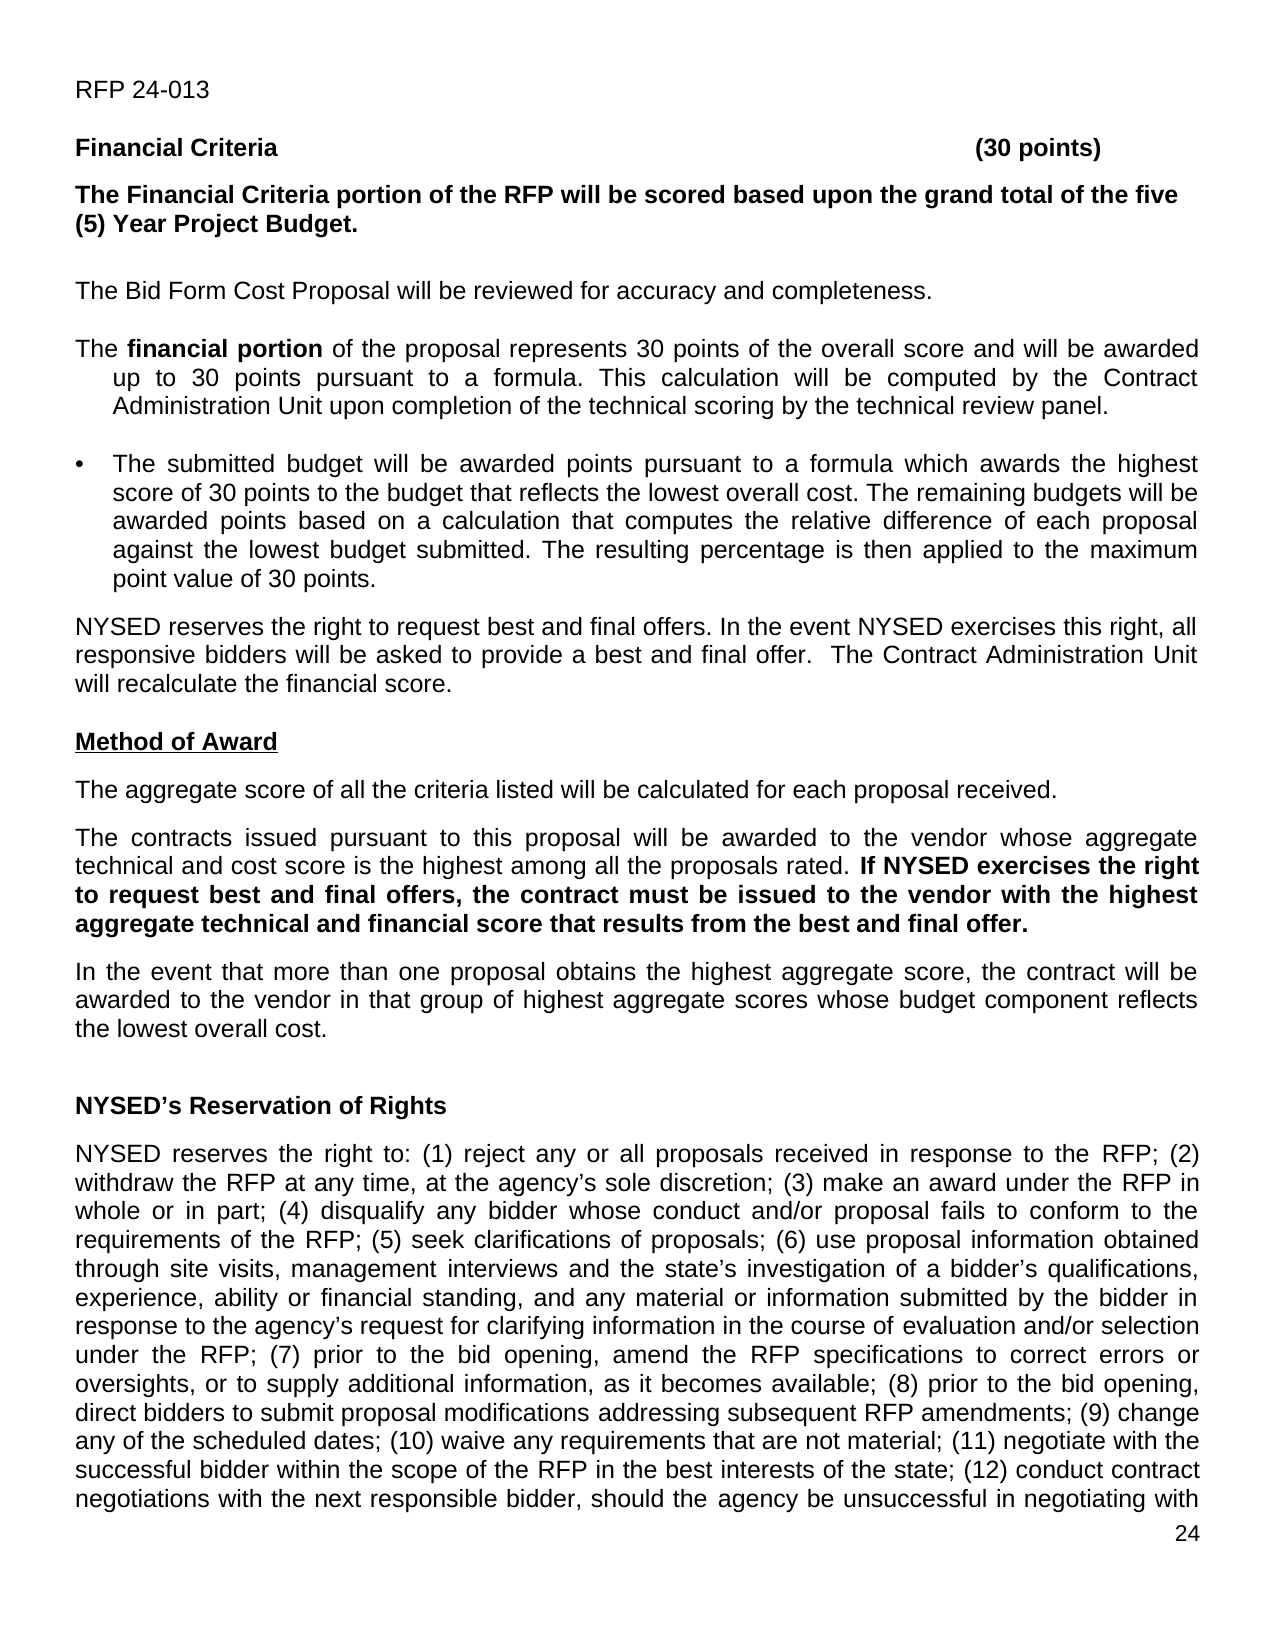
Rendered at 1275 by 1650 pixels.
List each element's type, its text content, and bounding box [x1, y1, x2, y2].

text • The submitted budget will be awarded points pursuant to a formula which awards the highest score of 30 points to the budget that reflects the lowest overall cost. The remaining budgets will be awarded points based on a calculation that computes the relative difference of each proposal against the lowest budget submitted. The resulting percentage is then applied to the maximum point value of 30 points. [75, 449, 1200, 592]
text The Financial Criteria portion of the RFP will be scored based upon the grand total of the five (5) Year Project Budget. [75, 180, 1200, 238]
text In the event that more than one proposal obtains the highest aggregate score, the contract will be awarded to the vendor in that group of highest aggregate scores whose budget component reflects the lowest overall cost. [75, 957, 1200, 1043]
text The Bid Form Cost Proposal will be reviewed for accuracy and completeness. [75, 276, 1200, 305]
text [75, 1139, 1200, 1512]
text The financial portion of the proposal represents 30 points of the overall score and will be awarded up to 30 points pursuant to a formula. This calculation will be computed by the Contract Administration Unit upon completion of the technical scoring by the technical review panel. [75, 334, 1200, 420]
subtitle Method of Award [75, 727, 1200, 755]
text NYSED’s Reservation of Rights [75, 1091, 1200, 1119]
text The contracts issued pursuant to this proposal will be awarded to the vendor whose aggregate technical and cost score is the highest among all the proposals rated. If NYSED exercises the right to request best and final offers, the contract must be issued to the vendor with the highest aggregate technical and financial score that results from the best and final offer. [75, 822, 1200, 937]
text The aggregate score of all the criteria listed will be calculated for each proposal received. [75, 774, 1200, 803]
text Financial Criteria (30 points) [75, 132, 1200, 161]
text NYSED reserves the right to request best and final offers. In the event NYSED exercises this right, all responsive bidders will be asked to provide a best and final offer. The Contract Administration Unit will recalculate the financial score. [75, 612, 1200, 698]
